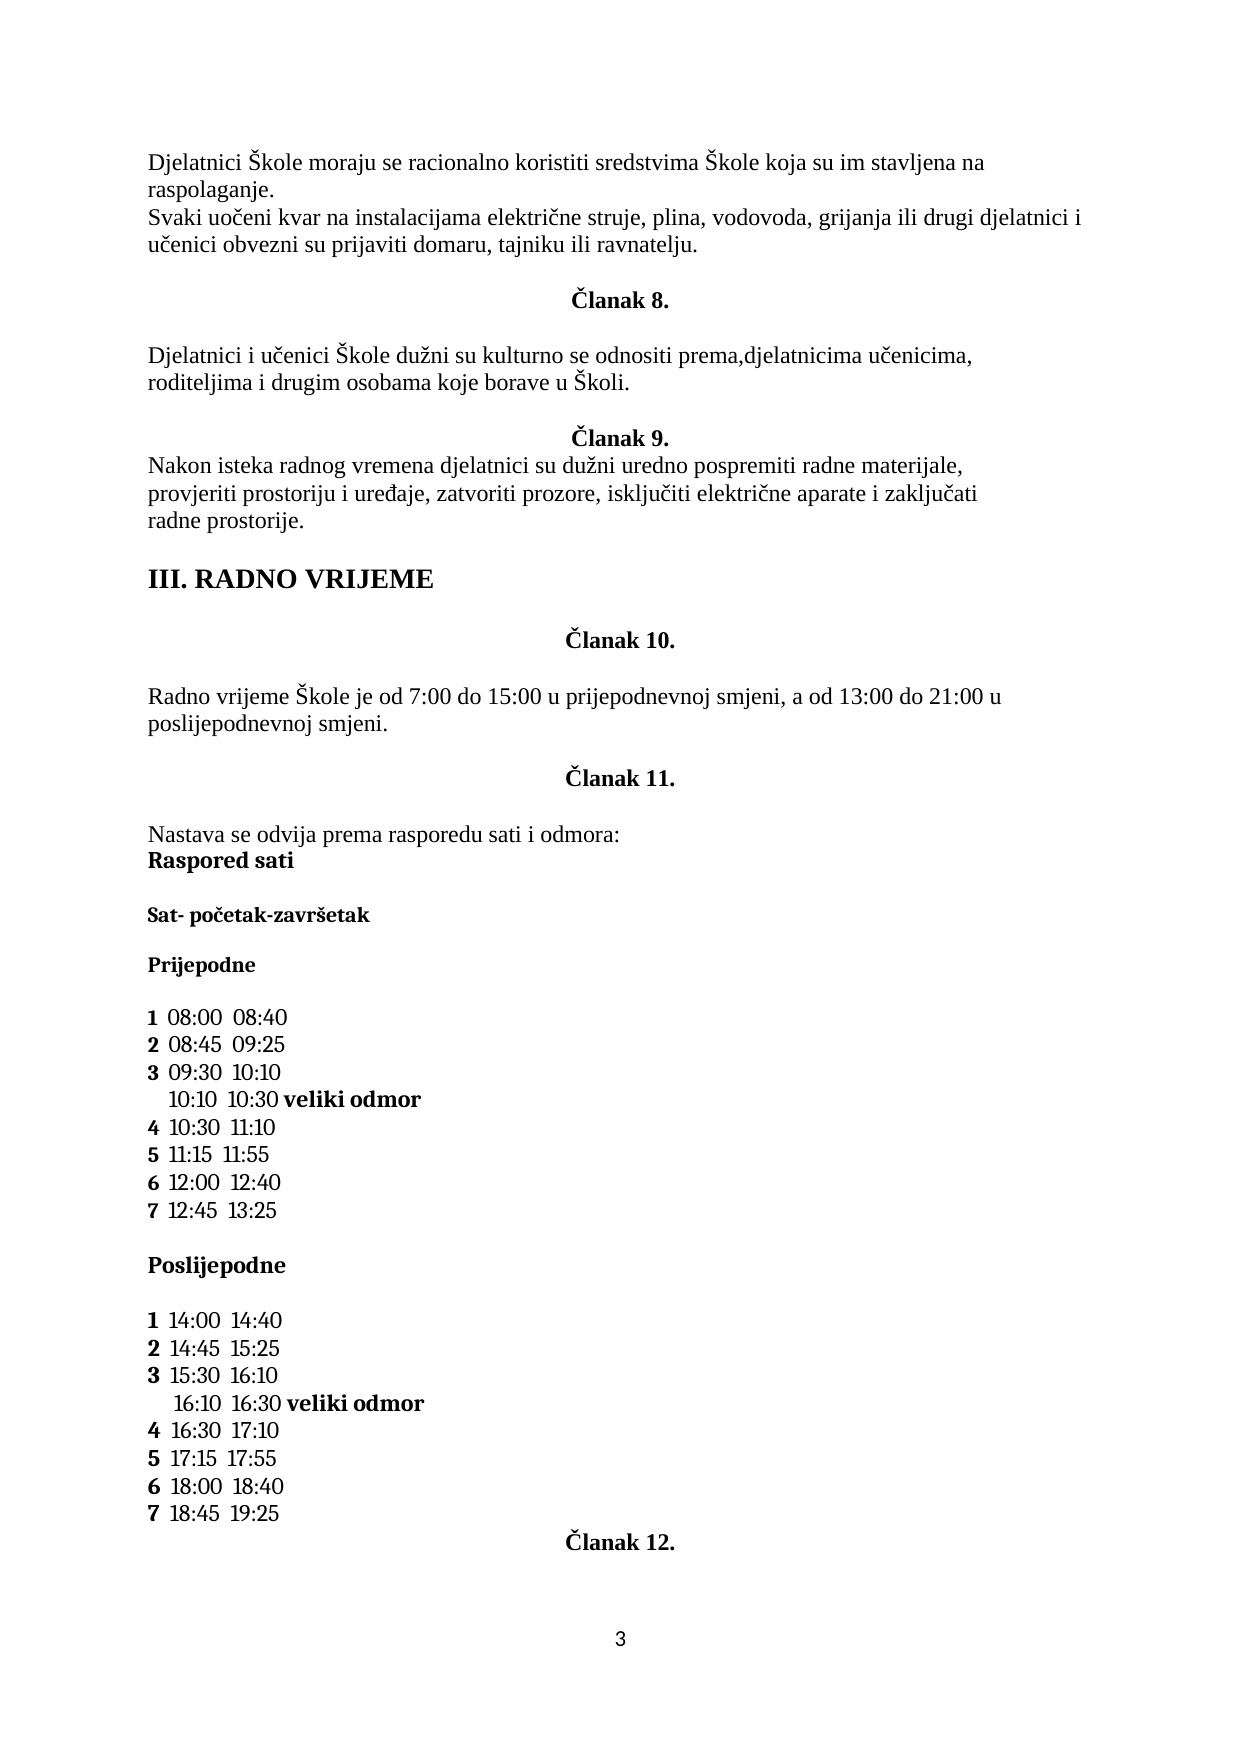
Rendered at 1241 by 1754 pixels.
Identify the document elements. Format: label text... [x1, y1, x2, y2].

text Nastava se odvija prema rasporedu sati i odmora: [148, 820, 1093, 847]
text Članak 11. [148, 764, 1093, 792]
text Radno vrijeme Škole je od 7:00 do 15:00 u prijepodnevnoj smjeni, a od 13:00 do 21:00 u poslijepodnevnoj smjeni. [148, 682, 1093, 737]
text 2 08:45 09:25 [148, 1031, 1093, 1058]
text 7 12:45 13:25 [148, 1197, 1093, 1224]
text radne prostorije. [148, 506, 1093, 534]
text 5 17:15 17:55 [148, 1445, 1093, 1473]
text 7 18:45 19:25 [148, 1500, 1093, 1528]
text 4 16:30 17:10 [148, 1417, 1093, 1445]
text roditeljima i drugim osobama koje borave u Školi. [148, 368, 1093, 396]
text 5 11:15 11:55 [148, 1141, 1093, 1169]
text 4 10:30 11:10 [148, 1114, 1093, 1141]
text Članak 8. [148, 286, 1093, 313]
text 10:10 10:30 veliki odmor [148, 1086, 1093, 1114]
text Poslijepodne [148, 1252, 1093, 1279]
text raspolaganje. [148, 175, 1093, 203]
text Djelatnici i učenici Škole dužni su kulturno se odnositi prema,djelatnicima učenicima, [148, 341, 1093, 368]
text Sat- početak-završetak [148, 902, 1093, 928]
text Članak 12. [148, 1528, 1093, 1555]
text Raspored sati [148, 847, 1093, 875]
text 6 18:00 18:40 [148, 1473, 1093, 1500]
text Članak 10. [148, 626, 1093, 654]
text III. RADNO VRIJEME [148, 562, 1093, 594]
text 3 09:30 10:10 [148, 1058, 1093, 1086]
text Nakon isteka radnog vremena djelatnici su dužni uredno pospremiti radne materijale, [148, 451, 1093, 479]
text 16:10 16:30 veliki odmor [148, 1390, 1093, 1417]
text 6 12:00 12:40 [148, 1169, 1093, 1197]
text Članak 9. [148, 424, 1093, 451]
text Prijepodne [148, 953, 1093, 978]
text Svaki uočeni kvar na instalacijama električne struje, plina, vodovoda, grijanja ili drugi djelatnici i učenici obvezni su prijaviti domaru, tajniku ili ravnatelju. [148, 203, 1093, 258]
text 3 15:30 16:10 [148, 1362, 1093, 1390]
text 1 08:00 08:40 [148, 1003, 1093, 1031]
text provjeriti prostoriju i uređaje, zatvoriti prozore, isključiti električne aparate i zaključati [148, 479, 1093, 506]
text 2 14:45 15:25 [148, 1334, 1093, 1362]
text Djelatnici Škole moraju se racionalno koristiti sredstvima Škole koja su im stavljena na [148, 148, 1093, 175]
text 1 14:00 14:40 [148, 1307, 1093, 1334]
